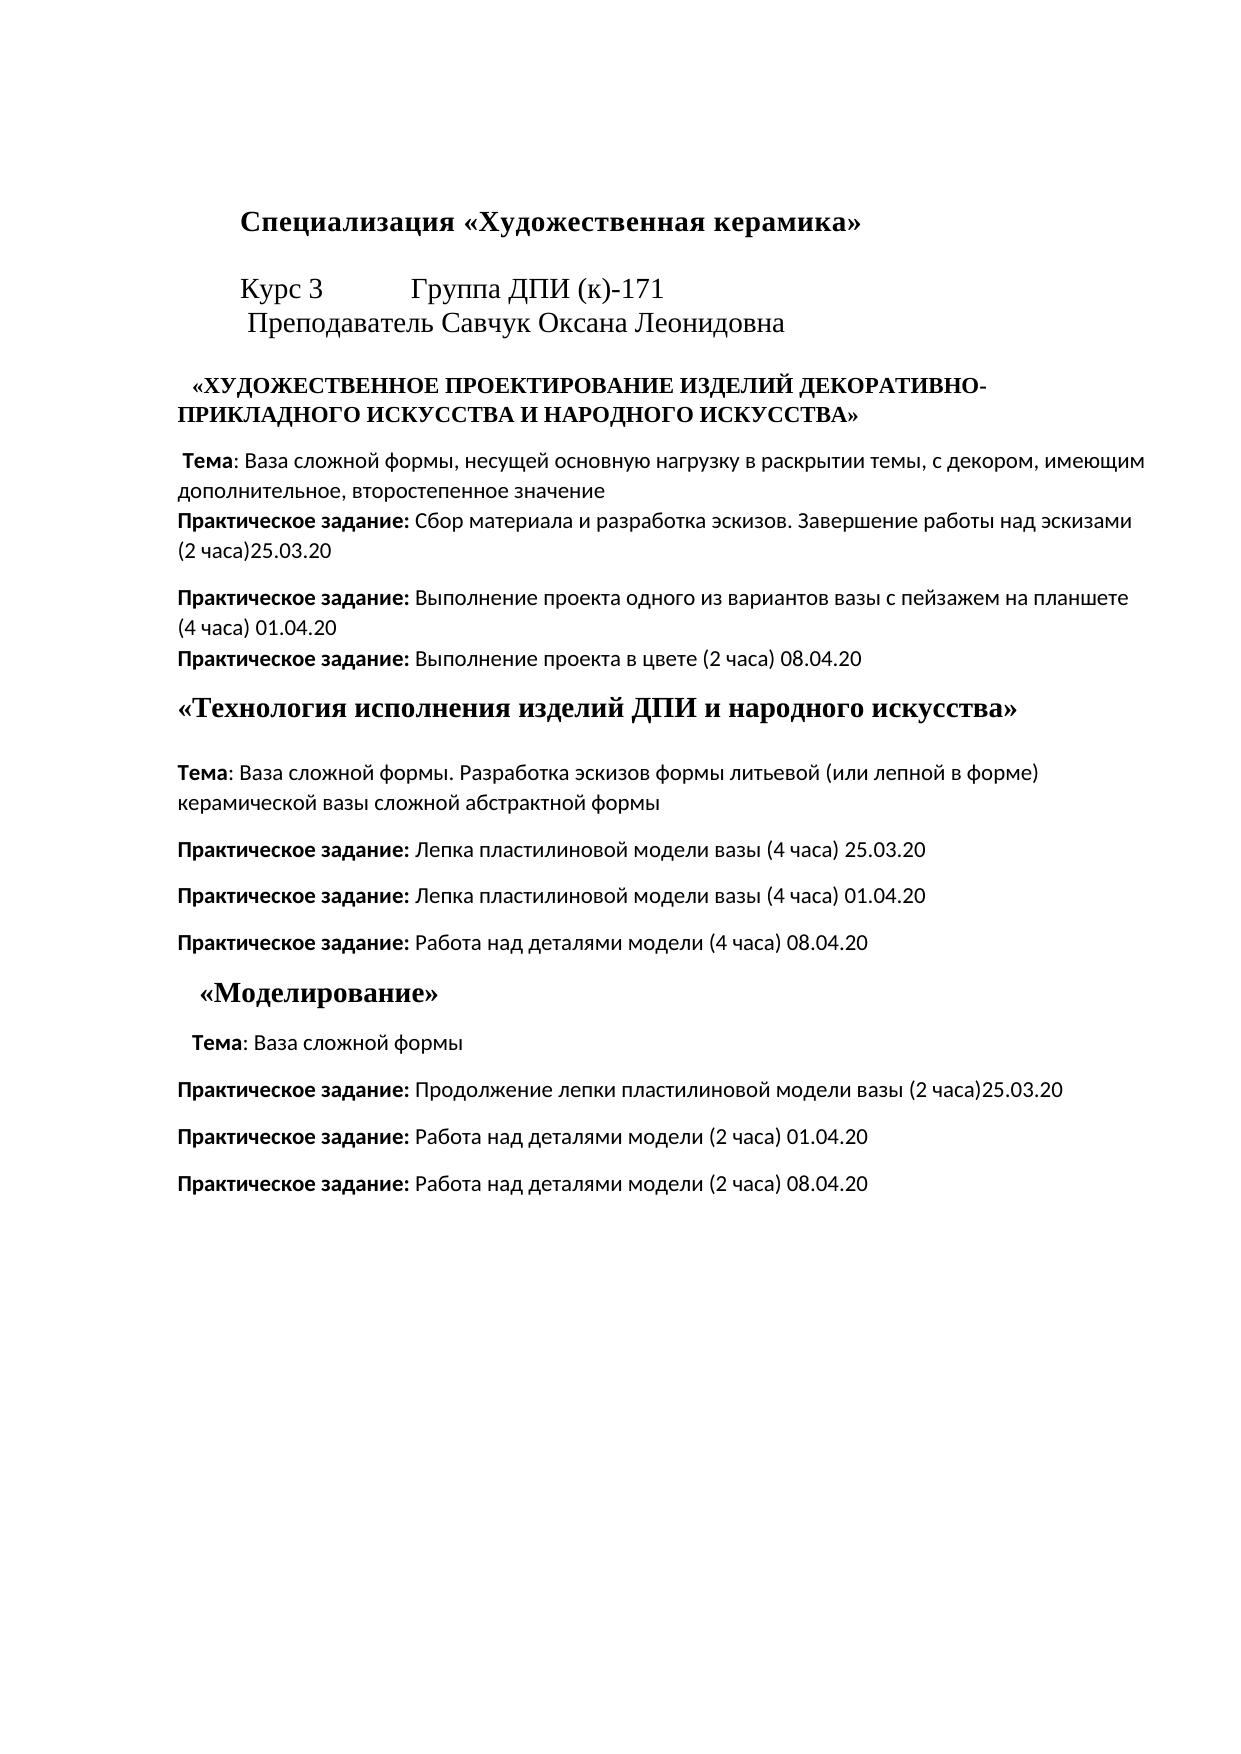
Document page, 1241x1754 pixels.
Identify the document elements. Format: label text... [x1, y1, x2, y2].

text «Технология исполнения изделий ДПИ и народного искусства» [177, 691, 1152, 724]
text Практическое задание: Лепка пластилиновой модели вазы (4 часа) 25.03.20 [177, 835, 1152, 863]
text «Моделирование» [177, 975, 1152, 1009]
text Тема: Ваза сложной формы [177, 1028, 1152, 1056]
text Преподаватель Савчук Оксана Леонидовна [240, 305, 1152, 339]
text Тема: Ваза сложной формы. Разработка эскизов формы литьевой (или лепной в форме) керамической вазы сложной абстрактной формы [177, 758, 1152, 816]
text Практическое задание: Работа над деталями модели (2 часа) 01.04.20 [177, 1122, 1152, 1150]
text «ХУДОЖЕСТВЕННОЕ ПРОЕКТИРОВАНИЕ ИЗДЕЛИЙ ДЕКОРАТИВНО-ПРИКЛАДНОГО ИСКУССТВА И НАРОДНОГО ИСКУССТВА» [177, 372, 1152, 427]
text Практическое задание: Работа над деталями модели (2 часа) 08.04.20 [177, 1169, 1152, 1197]
text Практическое задание: Лепка пластилиновой модели вазы (4 часа) 01.04.20 [177, 882, 1152, 909]
text Практическое задание: Продолжение лепки пластилиновой модели вазы (2 часа)25.03.20 [177, 1075, 1152, 1103]
text Практическое задание: Выполнение проекта одного из вариантов вазы с пейзажем на планшете (4 часа) 01.04.20 Практическое задание: Выполнение проекта в цвете (2 часа) 08.04.20 [177, 583, 1152, 672]
text Тема: Ваза сложной формы, несущей основную нагрузку в раскрытии темы, с декором, имеющим дополнительное, второстепенное значение Практическое задание: Сбор материала и разработка эскизов. Завершение работы над эскизами (2 часа)25.03.20 [177, 446, 1152, 564]
text Специализация «Художественная керамика» [240, 204, 1152, 238]
text Практическое задание: Работа над деталями модели (4 часа) 08.04.20 [177, 928, 1152, 956]
text Курс 3 Группа ДПИ (к)-171 [240, 272, 1152, 305]
